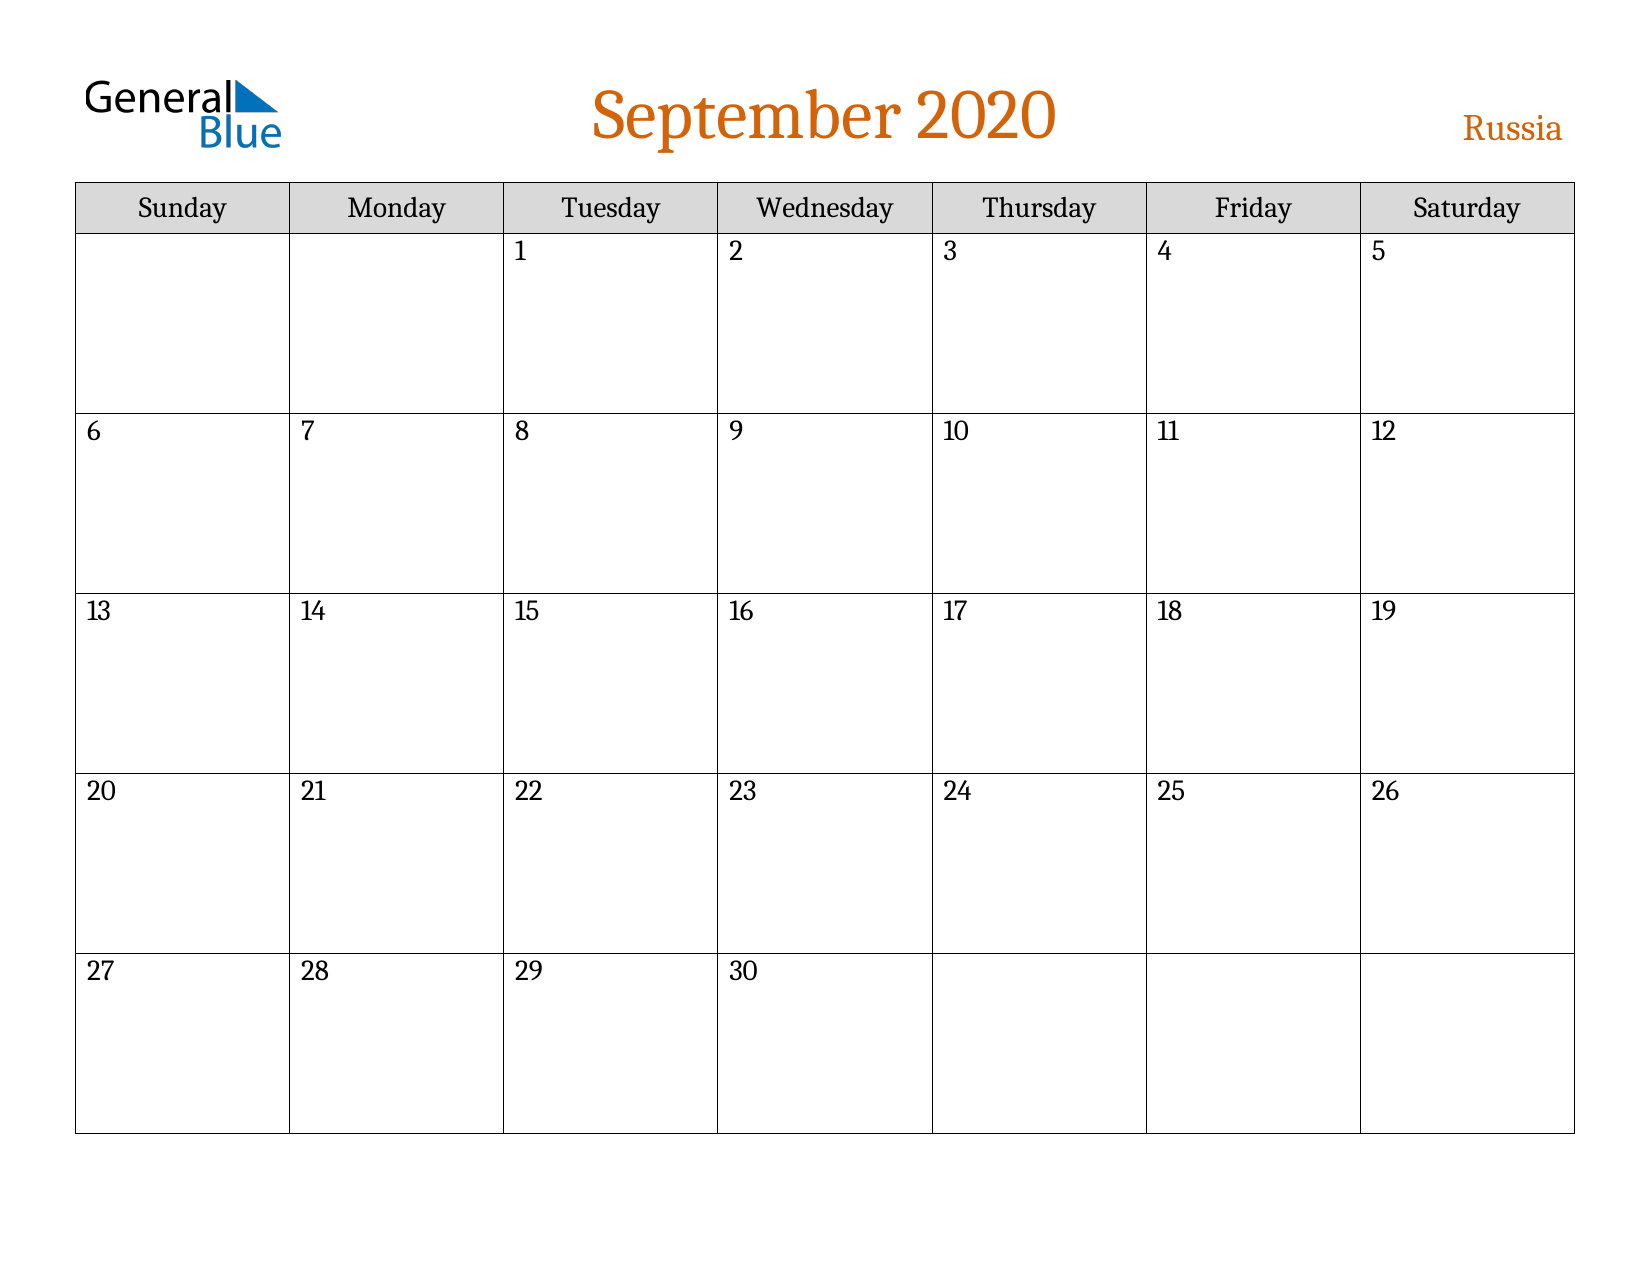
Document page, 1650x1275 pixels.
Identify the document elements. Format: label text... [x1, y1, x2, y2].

table_cell [76, 810, 289, 953]
table_cell [504, 270, 717, 413]
table_cell 10 [933, 414, 1146, 450]
table_header Russia [1146, 75, 1574, 182]
table_cell 3 [933, 234, 1146, 270]
table_cell 14 [290, 594, 503, 630]
table_cell [290, 810, 503, 953]
table_cell [504, 810, 717, 953]
table_cell 27 [76, 954, 289, 990]
table_cell [933, 270, 1146, 413]
table_cell [1147, 270, 1360, 413]
table_header [76, 75, 503, 182]
table_cell [290, 630, 503, 773]
table_cell [290, 234, 503, 270]
table_cell [718, 270, 932, 413]
table_cell 9 [718, 414, 932, 450]
table_cell 12 [1361, 414, 1574, 450]
table_cell [290, 450, 503, 593]
table_cell 5 [1361, 234, 1574, 270]
table_cell 15 [504, 594, 717, 630]
table_cell 28 [290, 954, 503, 990]
table_cell 11 [1147, 414, 1360, 450]
table_cell [504, 990, 717, 1133]
table_cell 6 [76, 414, 289, 450]
table_cell [933, 990, 1146, 1133]
table_cell [718, 990, 932, 1133]
table_cell 21 [290, 774, 503, 810]
table_cell [76, 234, 289, 270]
table_cell 23 [718, 774, 932, 810]
table_cell 30 [718, 954, 932, 990]
table_cell [76, 990, 289, 1133]
table_cell Wednesday [718, 183, 932, 233]
table_cell [1361, 270, 1574, 413]
table_cell [504, 630, 717, 773]
table_cell [1147, 990, 1360, 1133]
table_cell [290, 990, 503, 1133]
table_cell [1147, 450, 1360, 593]
table_cell [933, 450, 1146, 593]
table_cell [76, 630, 289, 773]
table_cell [1361, 450, 1574, 593]
table_cell 2 [718, 234, 932, 270]
table_cell [76, 270, 289, 413]
table_cell 19 [1361, 594, 1574, 630]
table_cell 18 [1147, 594, 1360, 630]
table_cell Friday [1147, 183, 1360, 233]
table_cell [1147, 630, 1360, 773]
table_cell 16 [718, 594, 932, 630]
table_cell [933, 630, 1146, 773]
table_header September 2020 [504, 75, 1146, 182]
table_cell 8 [504, 414, 717, 450]
table_cell 7 [290, 414, 503, 450]
table_cell 1 [504, 234, 717, 270]
table_cell 25 [1147, 774, 1360, 810]
table_cell Monday [290, 183, 503, 233]
table_cell [1361, 990, 1574, 1133]
table_cell 22 [504, 774, 717, 810]
table_cell 13 [76, 594, 289, 630]
table_cell [718, 630, 932, 773]
table_cell 4 [1147, 234, 1360, 270]
table_cell Saturday [1361, 183, 1574, 233]
picture [86, 80, 281, 148]
table_cell [933, 954, 1146, 990]
table_cell [1361, 630, 1574, 773]
table_cell Sunday [76, 183, 289, 233]
table_cell [1147, 810, 1360, 953]
table_cell 24 [933, 774, 1146, 810]
table_cell 17 [933, 594, 1146, 630]
table_cell [504, 450, 717, 593]
table_cell [718, 450, 932, 593]
table_cell 29 [504, 954, 717, 990]
table_cell [718, 810, 932, 953]
table_cell Tuesday [504, 183, 717, 233]
table_cell [1147, 954, 1360, 990]
table_cell [1361, 954, 1574, 990]
table_cell Thursday [933, 183, 1146, 233]
table_cell [933, 810, 1146, 953]
table_cell [1361, 810, 1574, 953]
table_cell [290, 270, 503, 413]
table_cell 20 [76, 774, 289, 810]
table_cell [76, 450, 289, 593]
table_cell 26 [1361, 774, 1574, 810]
